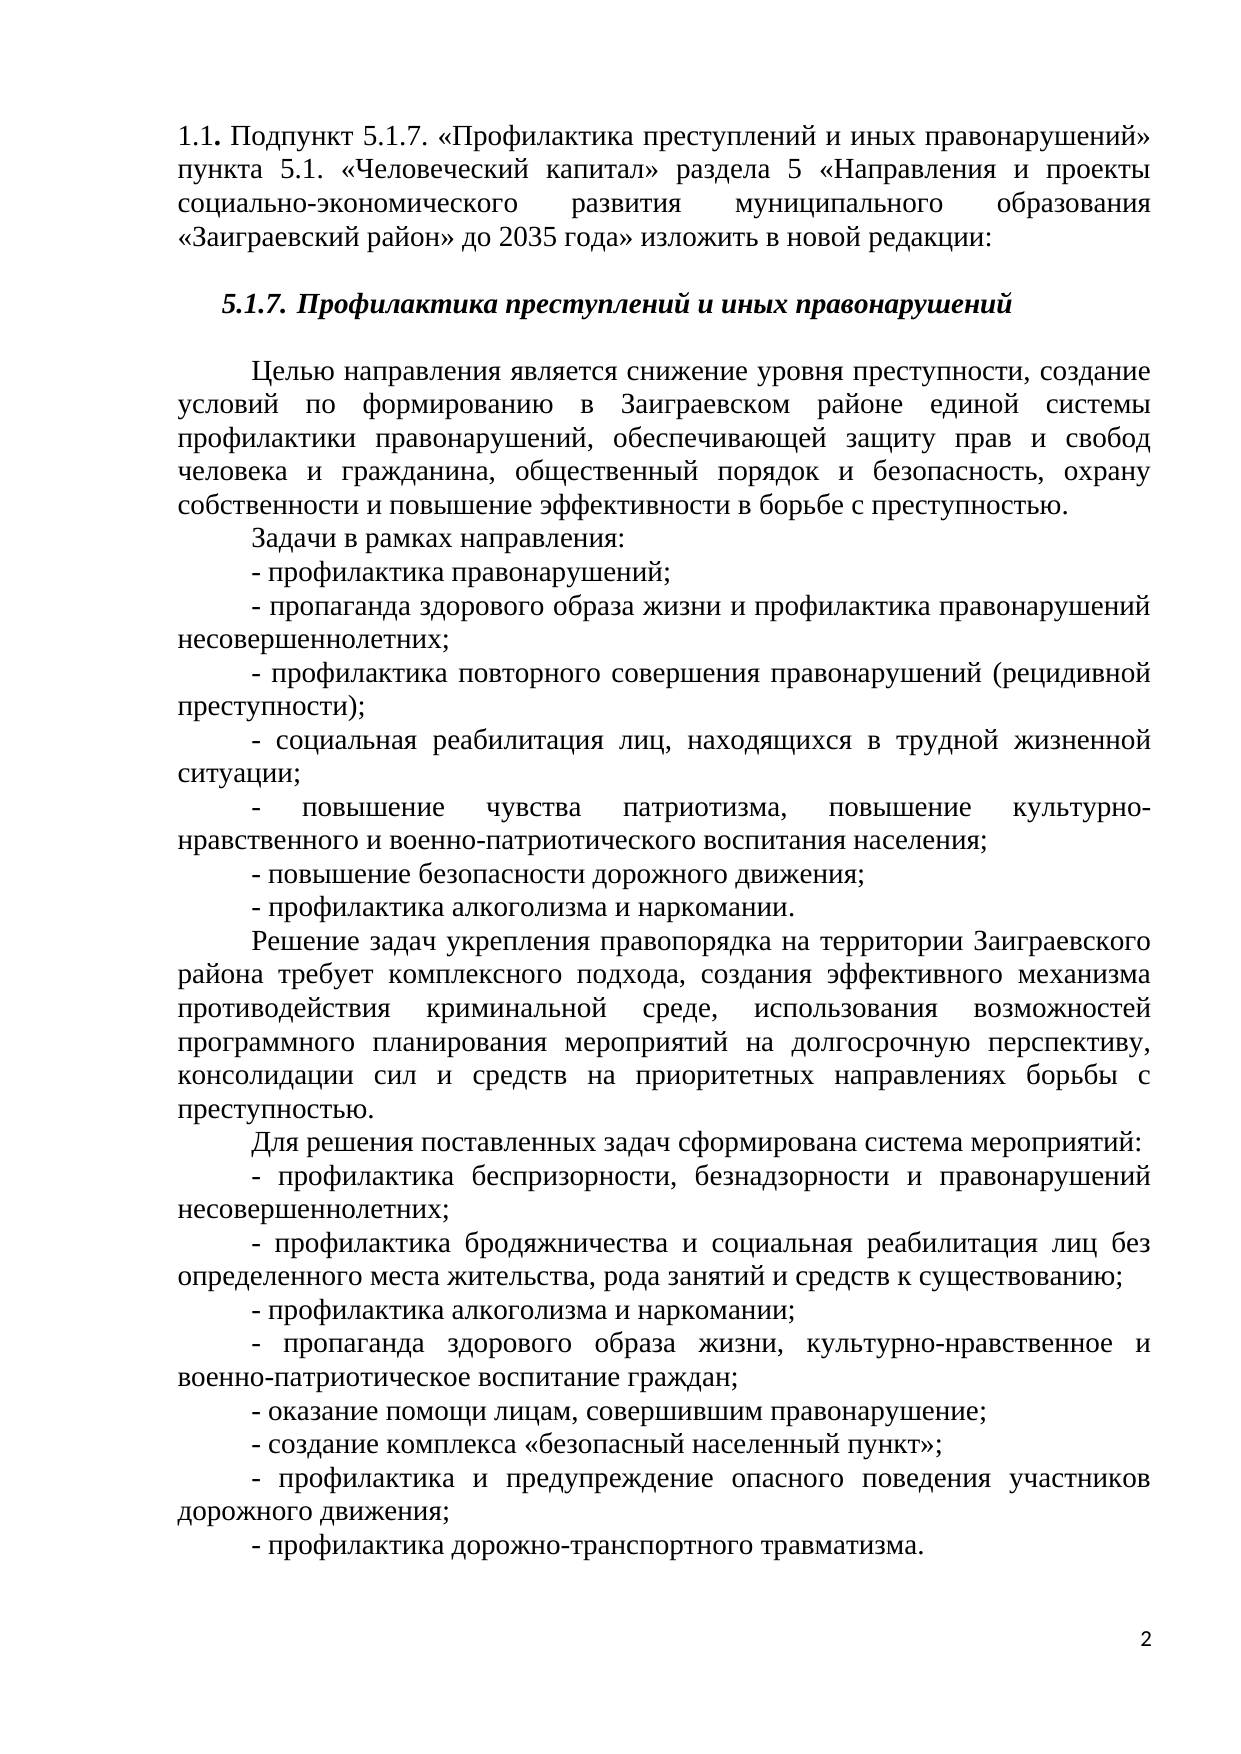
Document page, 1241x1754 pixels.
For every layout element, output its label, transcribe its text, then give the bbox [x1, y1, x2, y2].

text Целью направления является снижение уровня преступности, создание условий по формированию в Заиграевском районе единой системы профилактики правонарушений, обеспечивающей защиту прав и свобод человека и гражданина, общественный порядок и безопасность, охрану собственности и повышение эффективности в борьбе с преступностью. [177, 353, 1152, 521]
text - профилактика дорожно-транспортного травматизма. [177, 1527, 1152, 1560]
text - профилактика повторного совершения правонарушений (рецидивной преступности); [177, 655, 1152, 722]
text Задачи в рамках направления: [177, 521, 1152, 554]
text - профилактика алкоголизма и наркомании; [177, 1292, 1152, 1326]
text - социальная реабилитация лиц, находящихся в трудной жизненной ситуации; [177, 722, 1152, 789]
text Для решения поставленных задач сформирована система мероприятий: [177, 1124, 1152, 1158]
list 1.1. Подпункт 5.1.7. «Профилактика преступлений и иных правонарушений» пункта 5.1. «Человеческий капитал» раздела 5 «Направления и проекты социально-экономического развития муниципального образования «Заиграевский район» до 2035 года» изложить в новой редакции: [177, 118, 1152, 252]
text - пропаганда здорового образа жизни и профилактика правонарушений несовершеннолетних; [177, 588, 1152, 655]
text - оказание помощи лицам, совершившим правонарушение; [177, 1393, 1152, 1426]
text - повышение безопасности дорожного движения; [177, 856, 1152, 889]
text Решение задач укрепления правопорядка на территории Заиграевского района требует комплексного подхода, создания эффективного механизма противодействия криминальной среде, использования возможностей программного планирования мероприятий на долгосрочную перспективу, консолидации сил и средств на приоритетных направлениях борьбы с преступностью. [177, 923, 1152, 1124]
text - повышение чувства патриотизма, повышение культурно-нравственного и военно-патриотического воспитания населения; [177, 789, 1152, 856]
text - профилактика правонарушений; [177, 554, 1152, 588]
list Профилактика преступлений и иных правонарушений [222, 286, 1152, 319]
text - пропаганда здорового образа жизни, культурно-нравственное и военно-патриотическое воспитание граждан; [177, 1326, 1152, 1393]
text - профилактика беспризорности, безнадзорности и правонарушений несовершеннолетних; [177, 1158, 1152, 1225]
text - профилактика алкоголизма и наркомании. [177, 889, 1152, 923]
text - профилактика бродяжничества и социальная реабилитация лиц без определенного места жительства, рода занятий и средств к существованию; [177, 1225, 1152, 1292]
text - создание комплекса «безопасный населенный пункт»; [177, 1426, 1152, 1460]
text - профилактика и предупреждение опасного поведения участников дорожного движения; [177, 1460, 1152, 1527]
